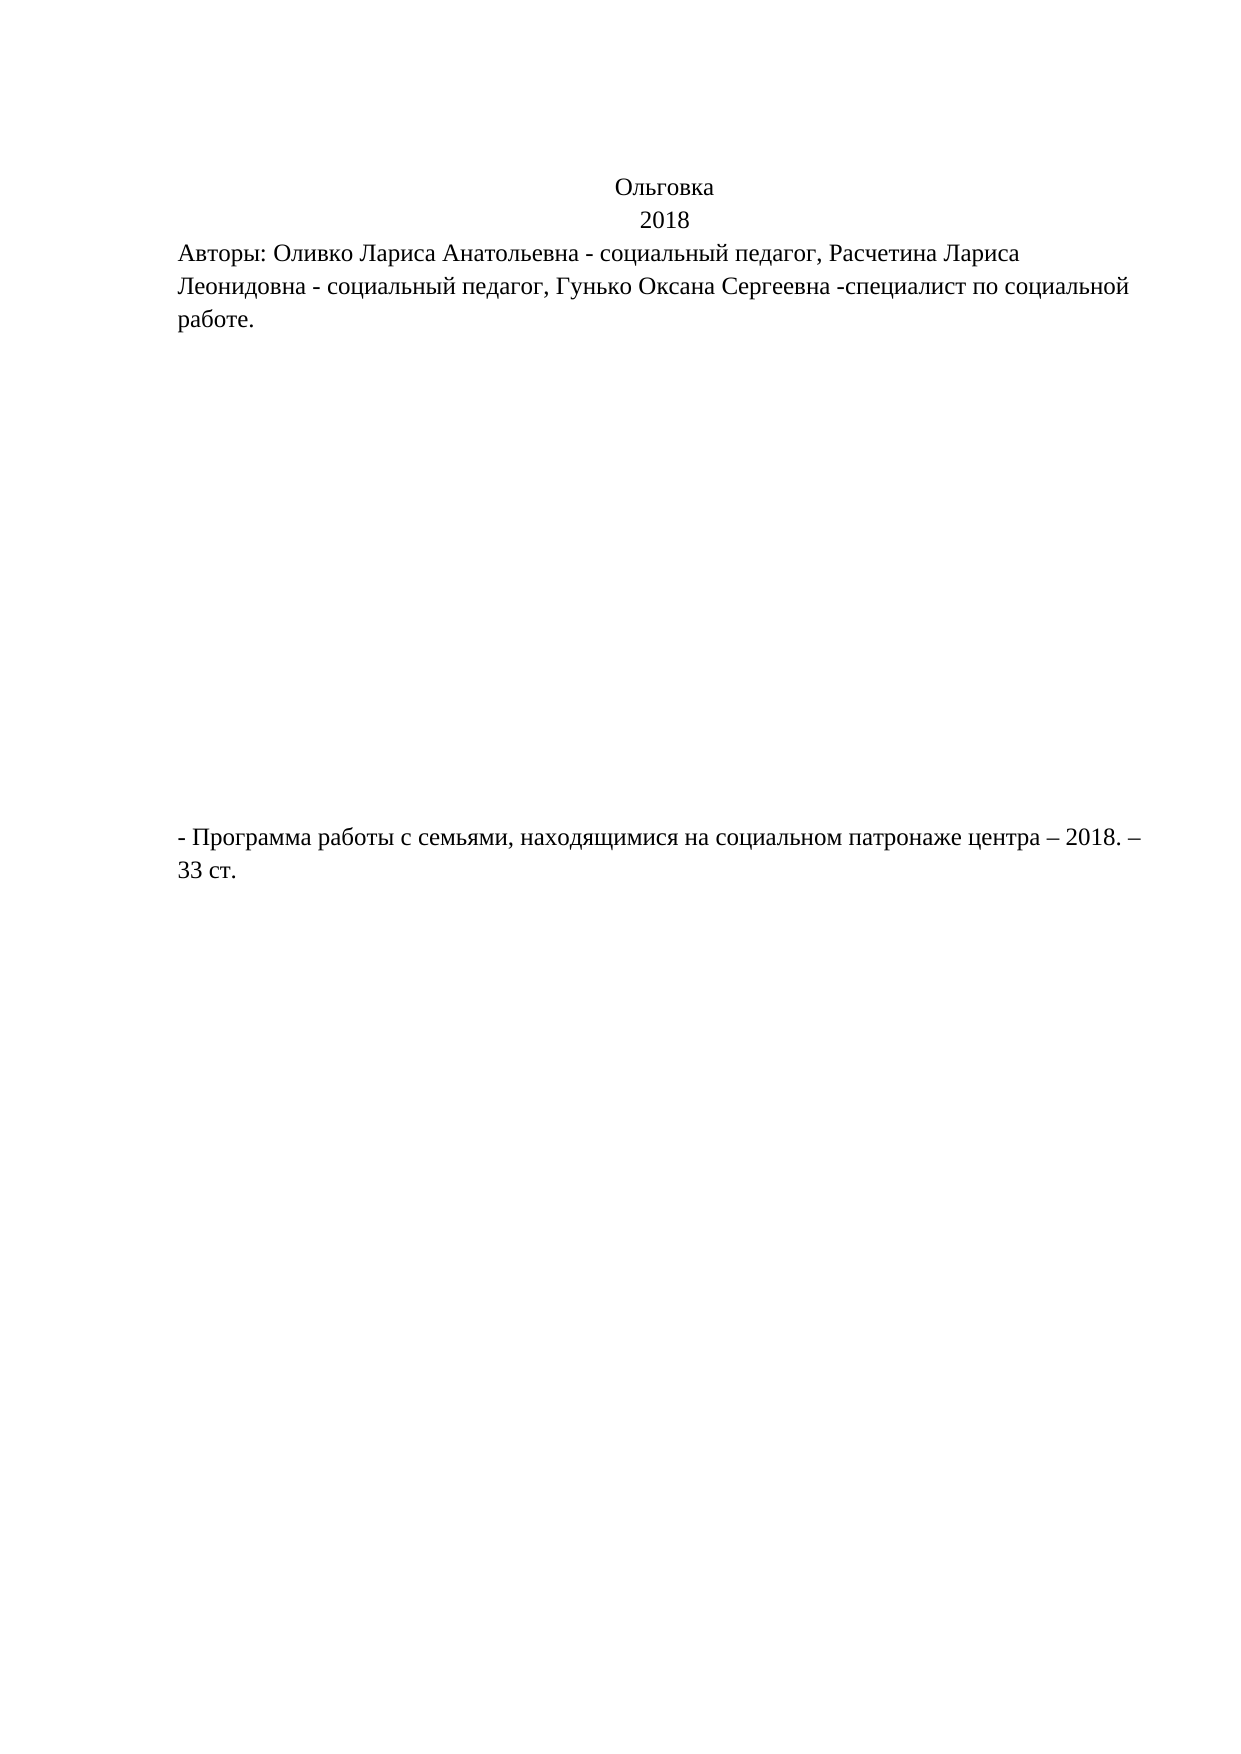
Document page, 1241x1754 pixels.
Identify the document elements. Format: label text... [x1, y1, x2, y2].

text 2018 [177, 205, 1152, 234]
text Авторы: Оливко Лариса Анатольевна - социальный педагог, Расчетина Лариса Леонидовна - социальный педагог, Гунько Оксана Сергеевна -специалист по социальной работе. [177, 238, 1152, 333]
text - Программа работы с семьями, находящимися на социальном патронаже центра – 2018. – 33 ст. [177, 822, 1152, 883]
text Ольговка [177, 172, 1152, 201]
